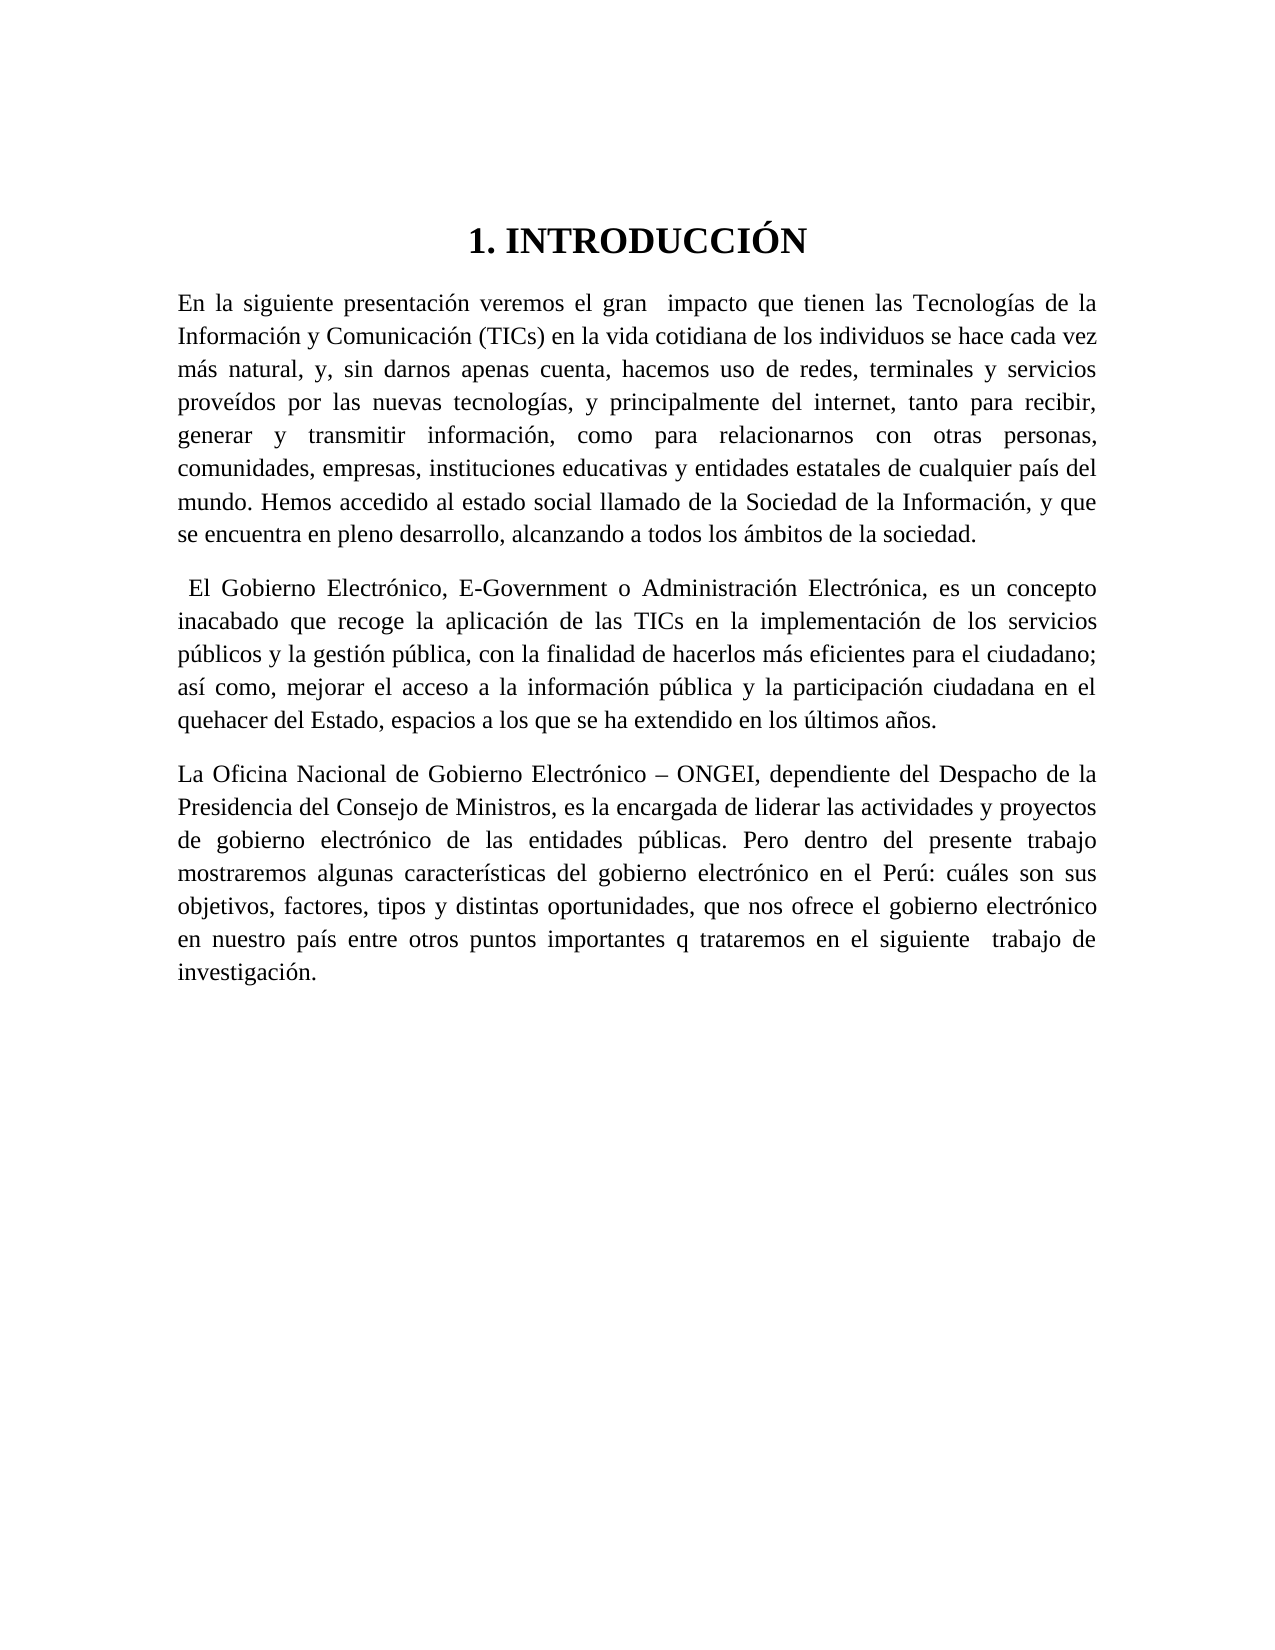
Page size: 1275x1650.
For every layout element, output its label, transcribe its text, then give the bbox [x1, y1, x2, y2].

text En la siguiente presentación veremos el gran impacto que tienen las Tecnologías de la Información y Comunicación (TICs) en la vida cotidiana de los individuos se hace cada vez más natural, y, sin darnos apenas cuenta, hacemos uso de redes, terminales y servicios proveídos por las nuevas tecnologías, y principalmente del internet, tanto para recibir, generar y transmitir información, como para relacionarnos con otras personas, comunidades, empresas, instituciones educativas y entidades estatales de cualquier país del mundo. Hemos accedido al estado social llamado de la Sociedad de la Información, y que se encuentra en pleno desarrollo, alcanzando a todos los ámbitos de la sociedad. [177, 288, 1098, 548]
text La Oficina Nacional de Gobierno Electrónico – ONGEI, dependiente del Despacho de la Presidencia del Consejo de Ministros, es la encargada de liderar las actividades y proyectos de gobierno electrónico de las entidades públicas. Pero dentro del presente trabajo mostraremos algunas características del gobierno electrónico en el Perú: cuáles son sus objetivos, factores, tipos y distintas oportunidades, que nos ofrece el gobierno electrónico en nuestro país entre otros puntos importantes q trataremos en el siguiente trabajo de investigación. [177, 759, 1098, 986]
text El Gobierno Electrónico, E-Government o Administración Electrónica, es un concepto inacabado que recoge la aplicación de las TICs en la implementación de los servicios públicos y la gestión pública, con la finalidad de hacerlos más eficientes para el ciudadano; así como, mejorar el acceso a la información pública y la participación ciudadana en el quehacer del Estado, espacios a los que se ha extendido en los últimos años. [177, 573, 1098, 734]
text 1. INTRODUCCIÓN [177, 218, 1098, 261]
